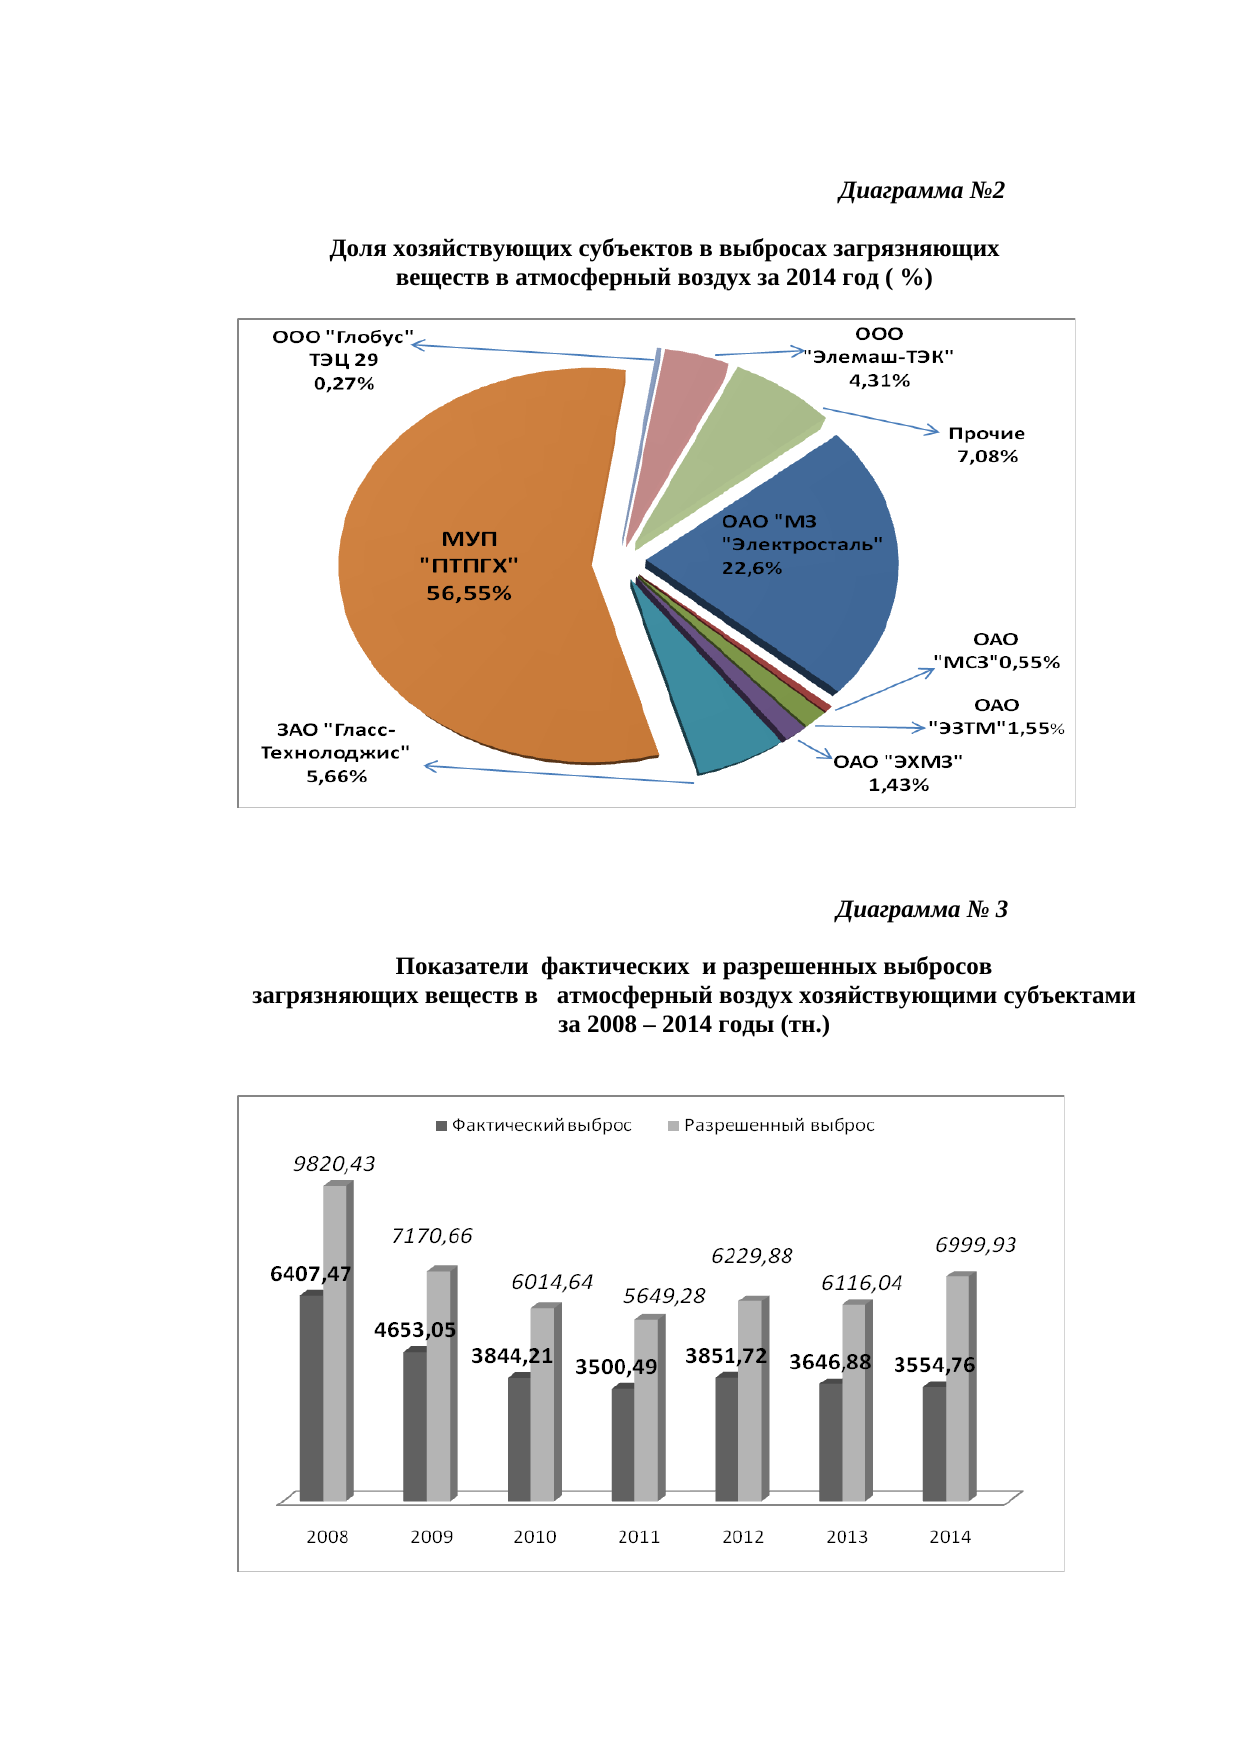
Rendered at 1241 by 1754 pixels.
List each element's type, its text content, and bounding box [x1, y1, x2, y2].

text Доля хозяйствующих субъектов в выбросах загрязняющих [177, 233, 1152, 262]
text Показатели фактических и разрешенных выбросов [207, 951, 1152, 980]
text Диаграмма № 3 [207, 894, 1152, 923]
text веществ в атмосферный воздух за 2014 год ( %) [177, 262, 1152, 291]
picture [236, 1095, 1065, 1572]
text Диаграмма №2 [207, 176, 1152, 204]
text за 2008 – 2014 годы (тн.) [207, 1009, 1152, 1038]
picture [236, 318, 1076, 808]
text загрязняющих веществ в атмосферный воздух хозяйствующими субъектами [207, 980, 1152, 1009]
